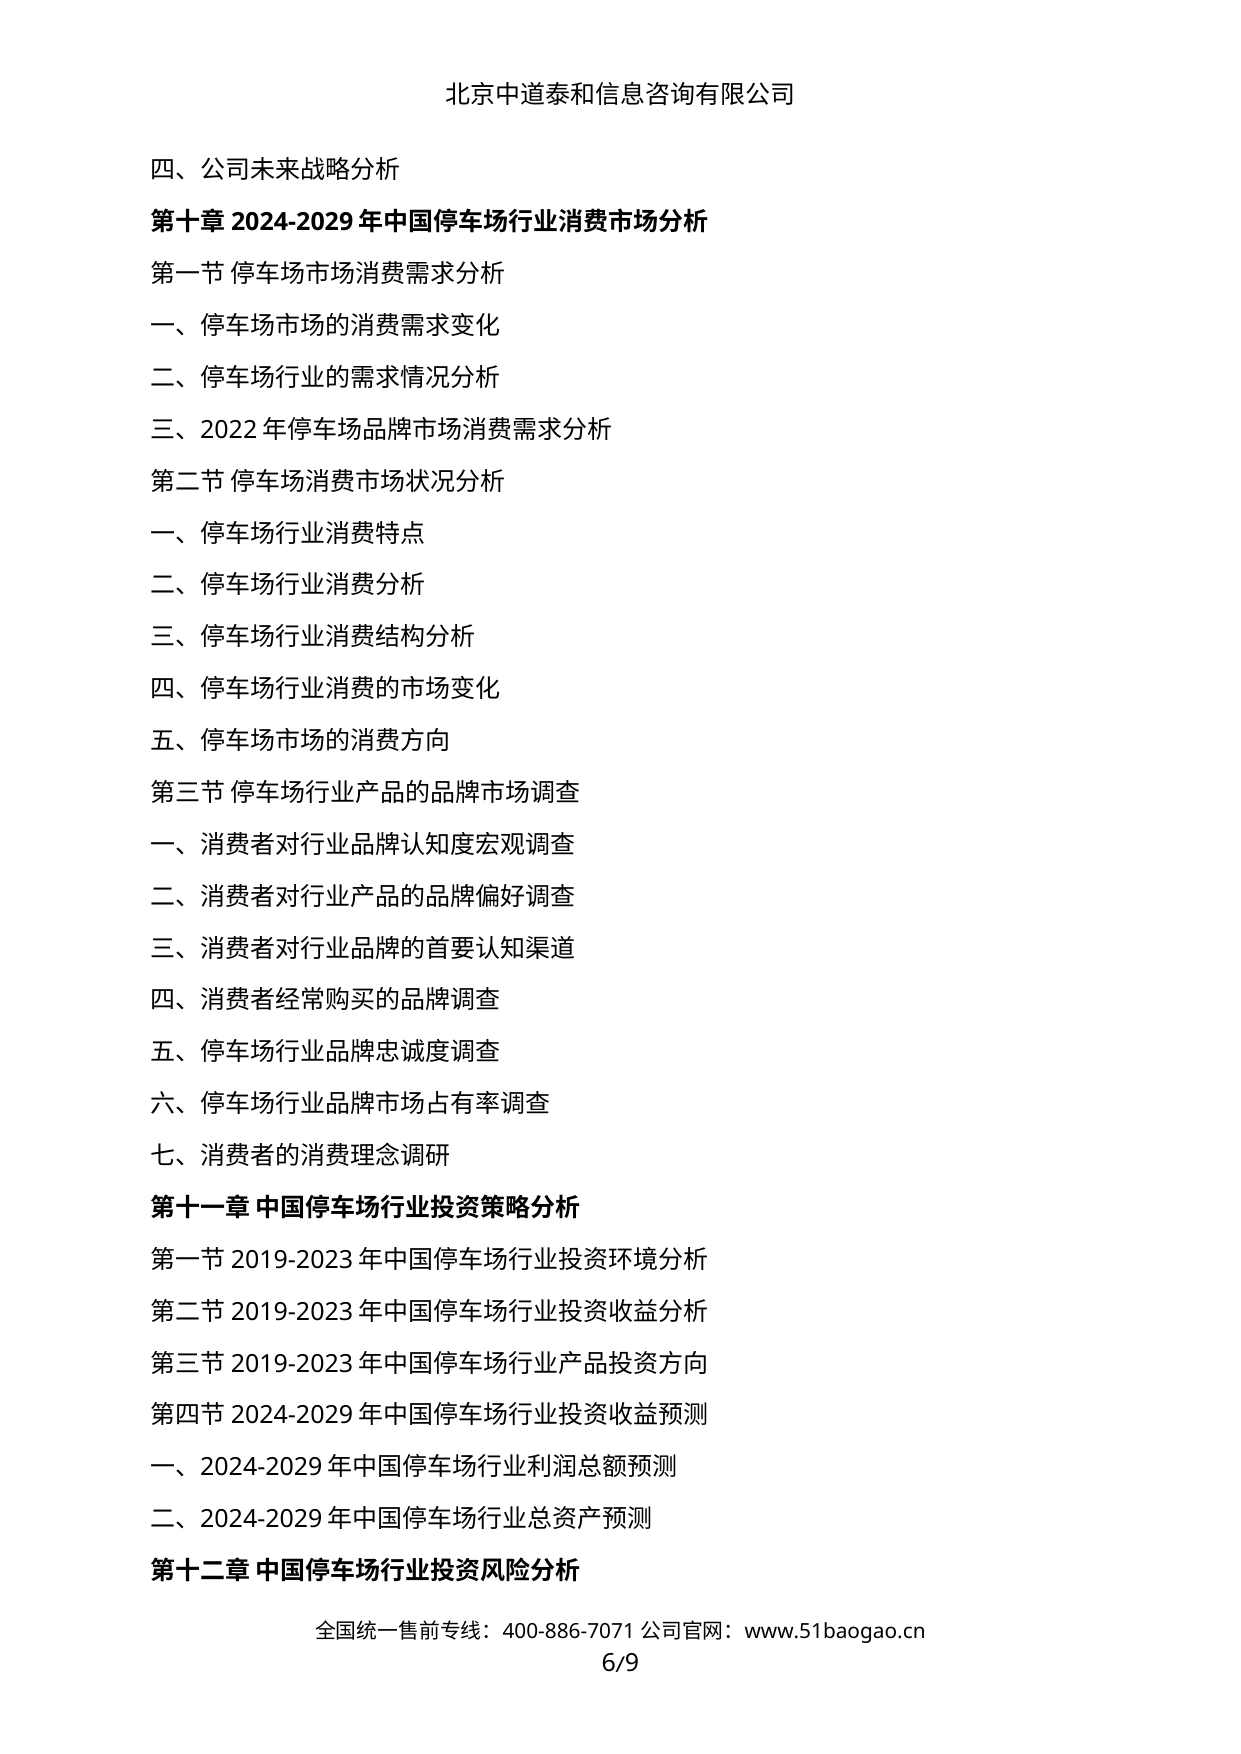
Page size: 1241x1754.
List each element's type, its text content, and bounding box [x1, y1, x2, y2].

text 第二节 2019-2023年中国停车场行业投资收益分析 [150, 1291, 1090, 1327]
text 二、2024-2029年中国停车场行业总资产预测 [150, 1499, 1090, 1535]
text 二、停车场行业的需求情况分析 [150, 357, 1090, 394]
text 一、停车场市场的消费需求变化 [150, 306, 1090, 342]
text 第二节 停车场消费市场状况分析 [150, 461, 1090, 497]
text 一、消费者对行业品牌认知度宏观调查 [150, 824, 1090, 861]
text 五、停车场市场的消费方向 [150, 721, 1090, 757]
text 第十一章 中国停车场行业投资策略分析 [150, 1187, 1090, 1224]
text 二、消费者对行业产品的品牌偏好调查 [150, 876, 1090, 912]
text 第一节 2019-2023年中国停车场行业投资环境分析 [150, 1239, 1090, 1276]
text 三、2022年停车场品牌市场消费需求分析 [150, 409, 1090, 446]
text 五、停车场行业品牌忠诚度调查 [150, 1032, 1090, 1068]
text 第四节 2024-2029年中国停车场行业投资收益预测 [150, 1395, 1090, 1431]
text 一、2024-2029年中国停车场行业利润总额预测 [150, 1447, 1090, 1483]
text 第十二章 中国停车场行业投资风险分析 [150, 1551, 1090, 1587]
text 二、停车场行业消费分析 [150, 565, 1090, 601]
text 第三节 停车场行业产品的品牌市场调查 [150, 772, 1090, 809]
text 四、停车场行业消费的市场变化 [150, 669, 1090, 705]
text 一、停车场行业消费特点 [150, 513, 1090, 549]
text 六、停车场行业品牌市场占有率调查 [150, 1084, 1090, 1120]
text 第一节 停车场市场消费需求分析 [150, 254, 1090, 290]
text 第十章 2024-2029年中国停车场行业消费市场分析 [150, 202, 1090, 238]
text 三、停车场行业消费结构分析 [150, 617, 1090, 653]
text 四、消费者经常购买的品牌调查 [150, 980, 1090, 1016]
text 第三节 2019-2023年中国停车场行业产品投资方向 [150, 1343, 1090, 1379]
text 三、消费者对行业品牌的首要认知渠道 [150, 928, 1090, 964]
text 四、公司未来战略分析 [150, 150, 1090, 186]
text 七、消费者的消费理念调研 [150, 1136, 1090, 1172]
